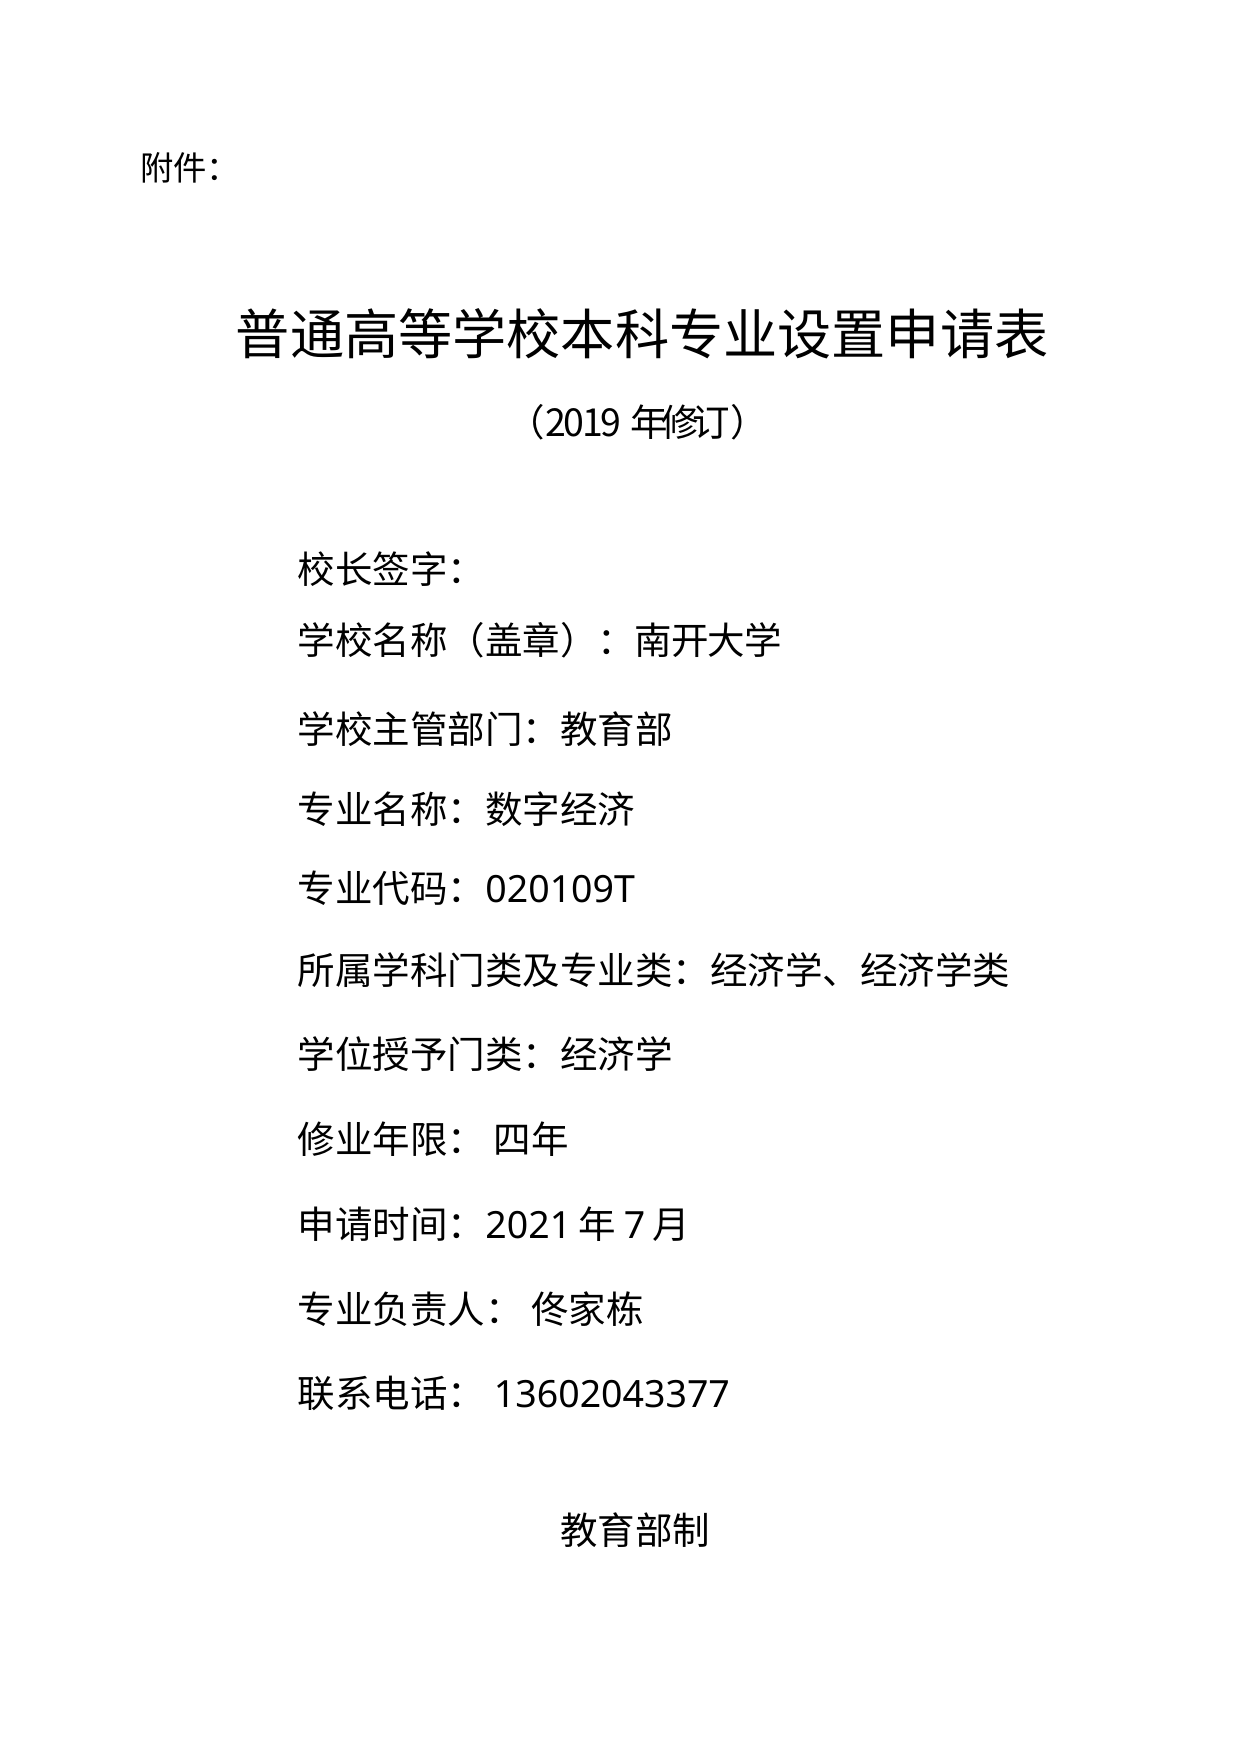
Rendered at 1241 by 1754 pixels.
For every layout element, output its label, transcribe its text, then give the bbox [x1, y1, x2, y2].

text 学校名称（盖章）：南开大学 学校主管部门：教育部 [298, 611, 995, 754]
text 专业代码：020109T [298, 859, 1171, 914]
text 教育部制 [220, 1501, 1050, 1555]
text 普通高等学校本科专业设置申请表 [233, 292, 1050, 370]
text （2019 年修订） [224, 393, 1050, 447]
text 联系电话： 13602043377 [298, 1364, 835, 1419]
text 修业年限： 四年 申请时间：2021年7月 专业负责人： 佟家栋 [298, 1110, 835, 1334]
text 所属学科门类及专业类：经济学、经济学类 学位授予门类：经济学 [298, 941, 1087, 1080]
text 附件： [140, 142, 1171, 190]
text 专业名称：数字经济 [298, 788, 1171, 832]
text 校长签字： [298, 540, 1171, 594]
